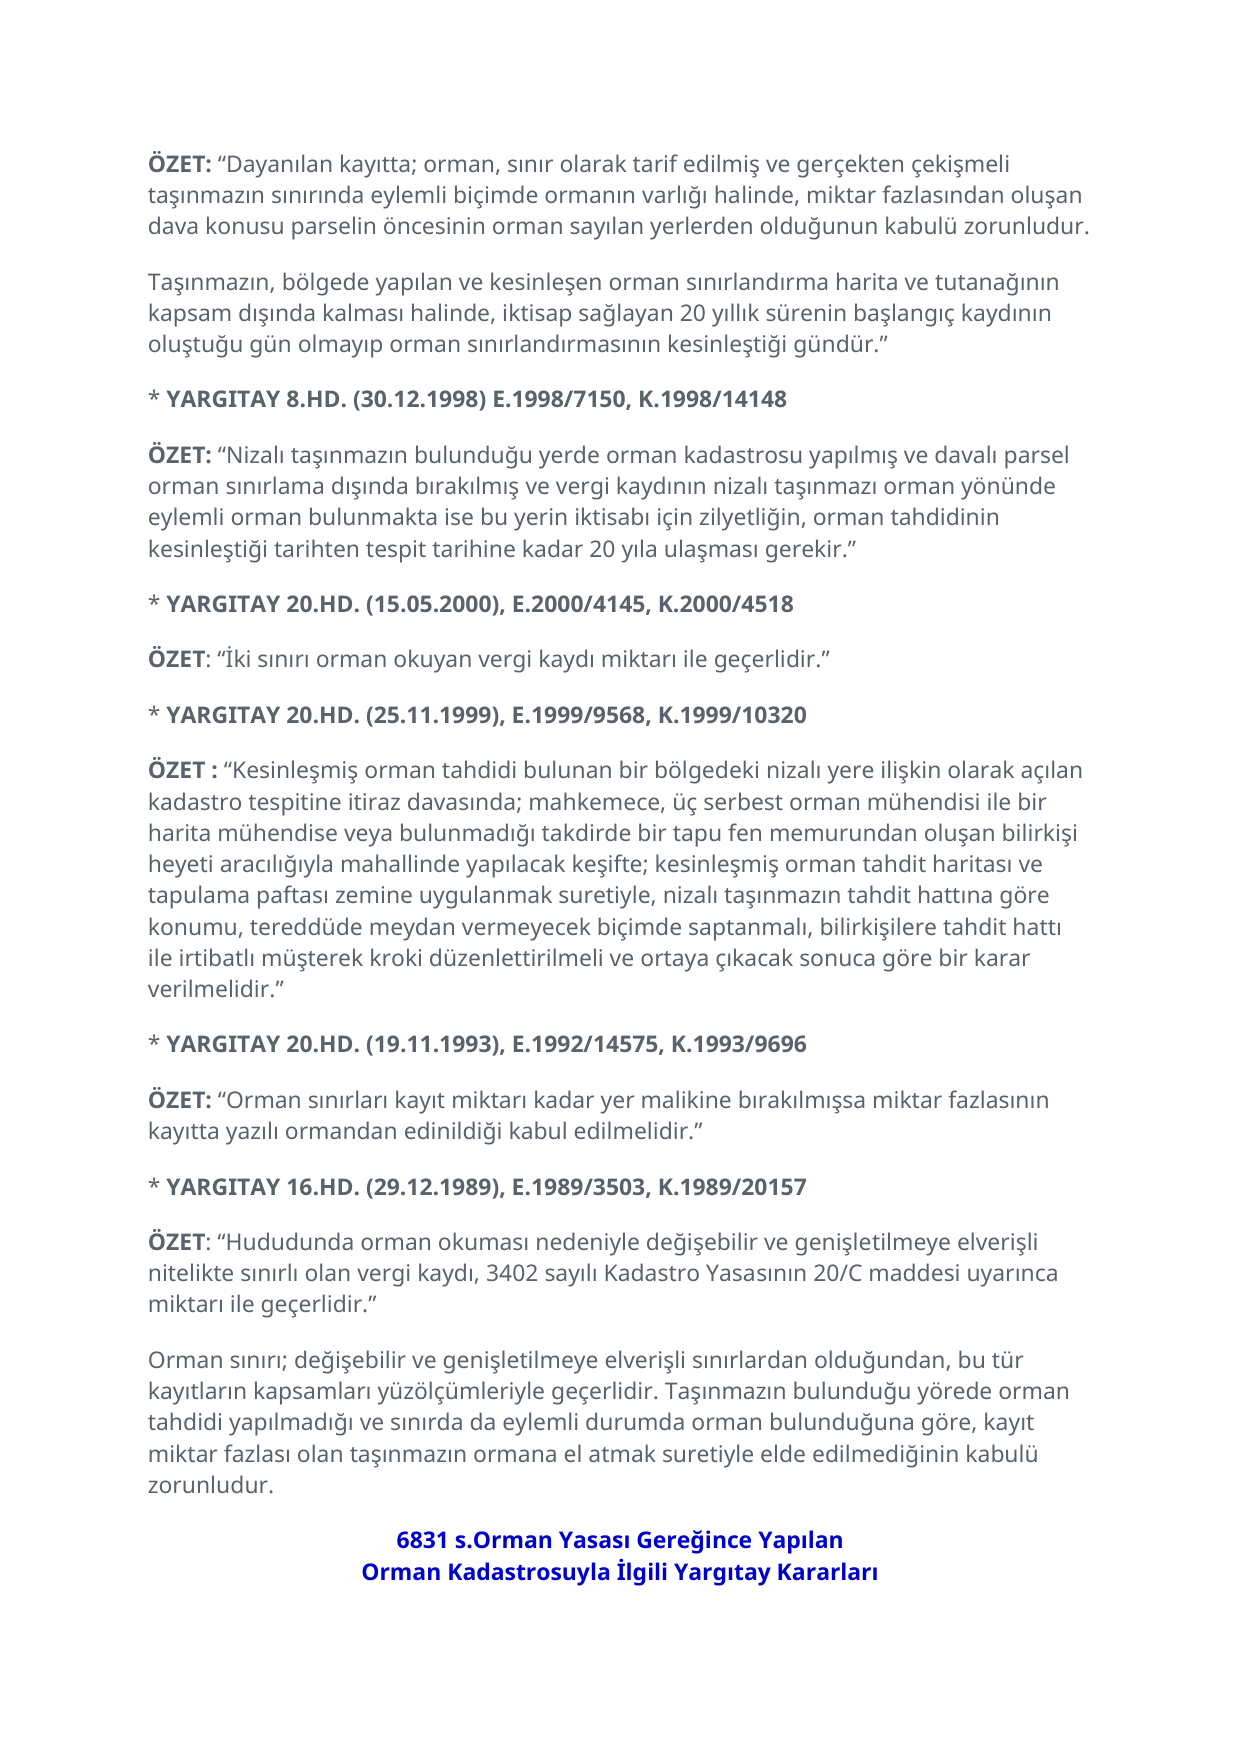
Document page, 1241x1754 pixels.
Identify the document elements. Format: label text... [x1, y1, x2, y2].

text * YARGITAY 16.HD. (29.12.1989), E.1989/3503, K.1989/20157 [148, 1171, 1093, 1202]
text 6831 s.Orman Yasası Gereğince Yapılan [148, 1524, 1093, 1556]
text ÖZET: “İki sınırı orman okuyan vergi kaydı miktarı ile geçerlidir.” [148, 643, 1093, 675]
text * YARGITAY 20.HD. (19.11.1993), E.1992/14575, K.1993/9696 [148, 1028, 1093, 1060]
text Taşınmazın, bölgede yapılan ve kesinleşen orman sınırlandırma harita ve tutanağının kapsam dışında kalması halinde, iktisap sağlayan 20 yıllık sürenin başlangıç kaydının oluştuğu gün olmayıp orman sınırlandırmasının kesinleştiği gündür.” [148, 266, 1093, 359]
text ÖZET : “Kesinleşmiş orman tahdidi bulunan bir bölgedeki nizalı yere ilişkin olarak açılan kadastro tespitine itiraz davasında; mahkemece, üç serbest orman mühendisi ile bir harita mühendise veya bulunmadığı takdirde bir tapu fen memurundan oluşan bilirkişi heyeti aracılığıyla mahallinde yapılacak keşifte; kesinleşmiş orman tahdit haritası ve tapulama paftası zemine uygulanmak suretiyle, nizalı taşınmazın tahdit hattına göre konumu, tereddüde meydan vermeyecek biçimde saptanmalı, bilirkişilere tahdit hattı ile irtibatlı müşterek kroki düzenlettirilmeli ve ortaya çıkacak sonuca göre bir karar verilmelidir.” [148, 754, 1093, 1004]
text ÖZET: “Nizalı taşınmazın bulunduğu yerde orman kadastrosu yapılmış ve davalı parsel orman sınırlama dışında bırakılmış ve vergi kaydının nizalı taşınmazı orman yönünde eylemli orman bulunmakta ise bu yerin iktisabı için zilyetliğin, orman tahdidinin kesinleştiği tarihten tespit tarihine kadar 20 yıla ulaşması gerekir.” [148, 439, 1093, 564]
text * YARGITAY 20.HD. (25.11.1999), E.1999/9568, K.1999/10320 [148, 699, 1093, 730]
text * YARGITAY 20.HD. (15.05.2000), E.2000/4145, K.2000/4518 [148, 588, 1093, 619]
text * YARGITAY 8.HD. (30.12.1998) E.1998/7150, K.1998/14148 [148, 383, 1093, 415]
text Orman Kadastrosuyla İlgili Yargıtay Kararları [148, 1556, 1093, 1587]
text ÖZET: “Dayanılan kayıtta; orman, sınır olarak tarif edilmiş ve gerçekten çekişmeli taşınmazın sınırında eylemli biçimde ormanın varlığı halinde, miktar fazlasından oluşan dava konusu parselin öncesinin orman sayılan yerlerden olduğunun kabulü zorunludur. [148, 148, 1093, 241]
text ÖZET: “Hududunda orman okuması nedeniyle değişebilir ve genişletilmeye elverişli nitelikte sınırlı olan vergi kaydı, 3402 sayılı Kadastro Yasasının 20/C maddesi uyarınca miktarı ile geçerlidir.” [148, 1226, 1093, 1320]
text ÖZET: “Orman sınırları kayıt miktarı kadar yer malikine bırakılmışsa miktar fazlasının kayıtta yazılı ormandan edinildiği kabul edilmelidir.” [148, 1084, 1093, 1146]
text Orman sınırı; değişebilir ve genişletilmeye elverişli sınırlardan olduğundan, bu tür kayıtların kapsamları yüzölçümleriyle geçerlidir. Taşınmazın bulunduğu yörede orman tahdidi yapılmadığı ve sınırda da eylemli durumda orman bulunduğuna göre, kayıt miktar fazlası olan taşınmazın ormana el atmak suretiyle elde edilmediğinin kabulü zorunludur. [148, 1344, 1093, 1500]
